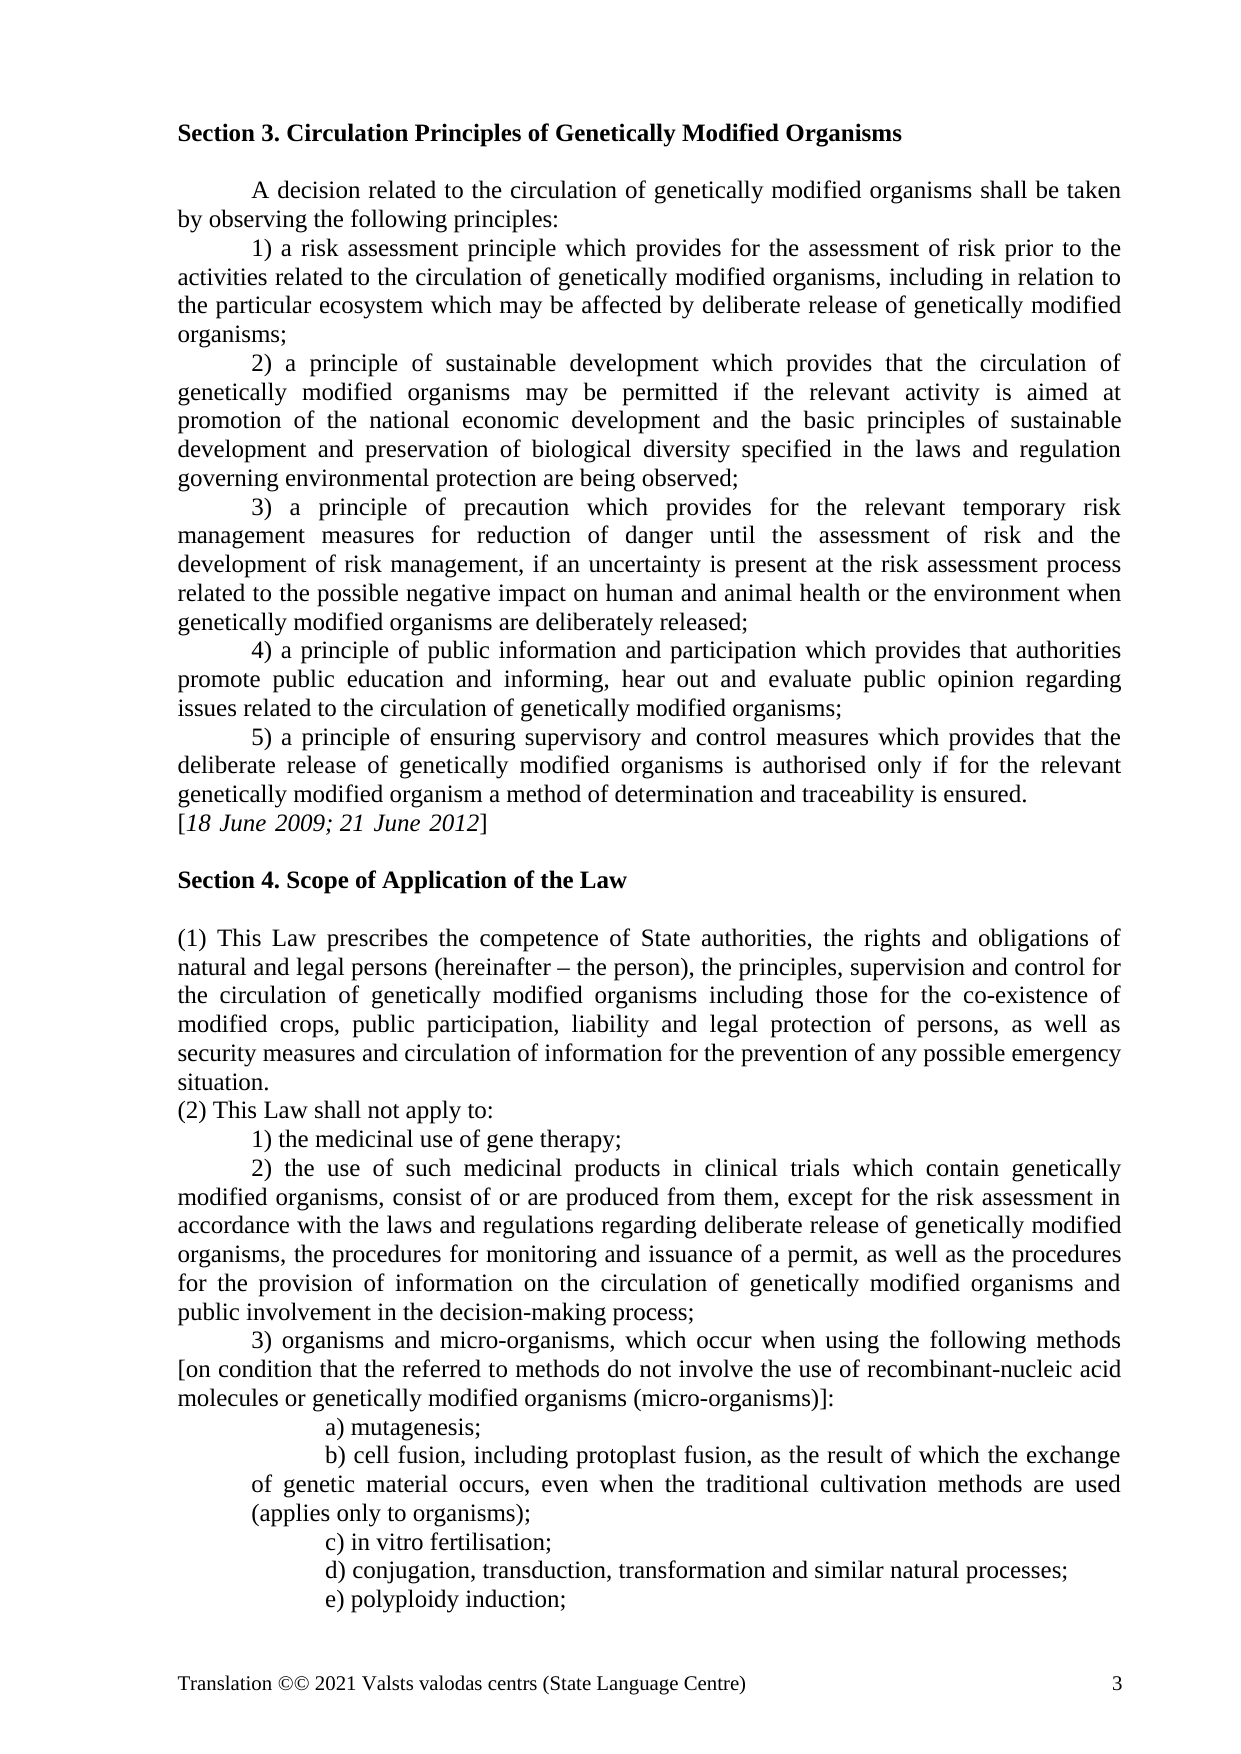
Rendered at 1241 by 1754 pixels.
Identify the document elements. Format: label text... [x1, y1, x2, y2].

text (2) This Law shall not apply to: [177, 1096, 1122, 1124]
text b) cell fusion, including protoplast fusion, as the result of which the exchange of genetic material occurs, even when the traditional cultivation methods are used (applies only to organisms); [251, 1441, 1122, 1527]
text 1) the medicinal use of gene therapy; [177, 1124, 1122, 1153]
text c) in vitro fertilisation; [251, 1527, 1122, 1556]
text 3) organisms and micro-organisms, which occur when using the following methods [on condition that the referred to methods do not involve the use of recombinant-nucleic acid molecules or genetically modified organisms (micro-organisms)]: [177, 1326, 1122, 1412]
text e) polyploidy induction; [251, 1584, 1122, 1613]
text 3) a principle of precaution which provides for the relevant temporary risk management measures for reduction of danger until the assessment of risk and the development of risk management, if an uncertainty is present at the risk assessment process related to the possible negative impact on human and animal health or the environment when genetically modified organisms are deliberately released; [177, 492, 1122, 636]
text 5) a principle of ensuring supervisory and control measures which provides that the deliberate release of genetically modified organisms is authorised only if for the relevant genetically modified organism a method of determination and traceability is ensured. [177, 722, 1122, 808]
text A decision related to the circulation of genetically modified organisms shall be taken by observing the following principles: [177, 176, 1122, 233]
text Section 4. Scope of Application of the Law [177, 866, 1122, 894]
text Section 3. Circulation Principles of Genetically Modified Organisms [177, 118, 1122, 147]
text a) mutagenesis; [251, 1412, 1122, 1441]
text 4) a principle of public information and participation which provides that authorities promote public education and informing, hear out and evaluate public opinion regarding issues related to the circulation of genetically modified organisms; [177, 636, 1122, 722]
text 1) a risk assessment principle which provides for the assessment of risk prior to the activities related to the circulation of genetically modified organisms, including in relation to the particular ecosystem which may be affected by deliberate release of genetically modified organisms; [177, 233, 1122, 348]
text 2) the use of such medicinal products in clinical trials which contain genetically modified organisms, consist of or are produced from them, except for the risk assessment in accordance with the laws and regulations regarding deliberate release of genetically modified organisms, the procedures for monitoring and issuance of a permit, as well as the procedures for the provision of information on the circulation of genetically modified organisms and public involvement in the decision-making process; [177, 1153, 1122, 1326]
text (1) This Law prescribes the competence of State authorities, the rights and obligations of natural and legal persons (hereinafter – the person), the principles, supervision and control for the circulation of genetically modified organisms including those for the co-existence of modified crops, public participation, liability and legal protection of persons, as well as security measures and circulation of information for the prevention of any possible emergency situation. [177, 923, 1122, 1096]
text 2) a principle of sustainable development which provides that the circulation of genetically modified organisms may be permitted if the relevant activity is aimed at promotion of the national economic development and the basic principles of sustainable development and preservation of biological diversity specified in the laws and regulation governing environmental protection are being observed; [177, 348, 1122, 492]
text d) conjugation, transduction, transformation and similar natural processes; [251, 1556, 1122, 1584]
text [18 June 2009; 21 June 2012] [177, 808, 1122, 837]
